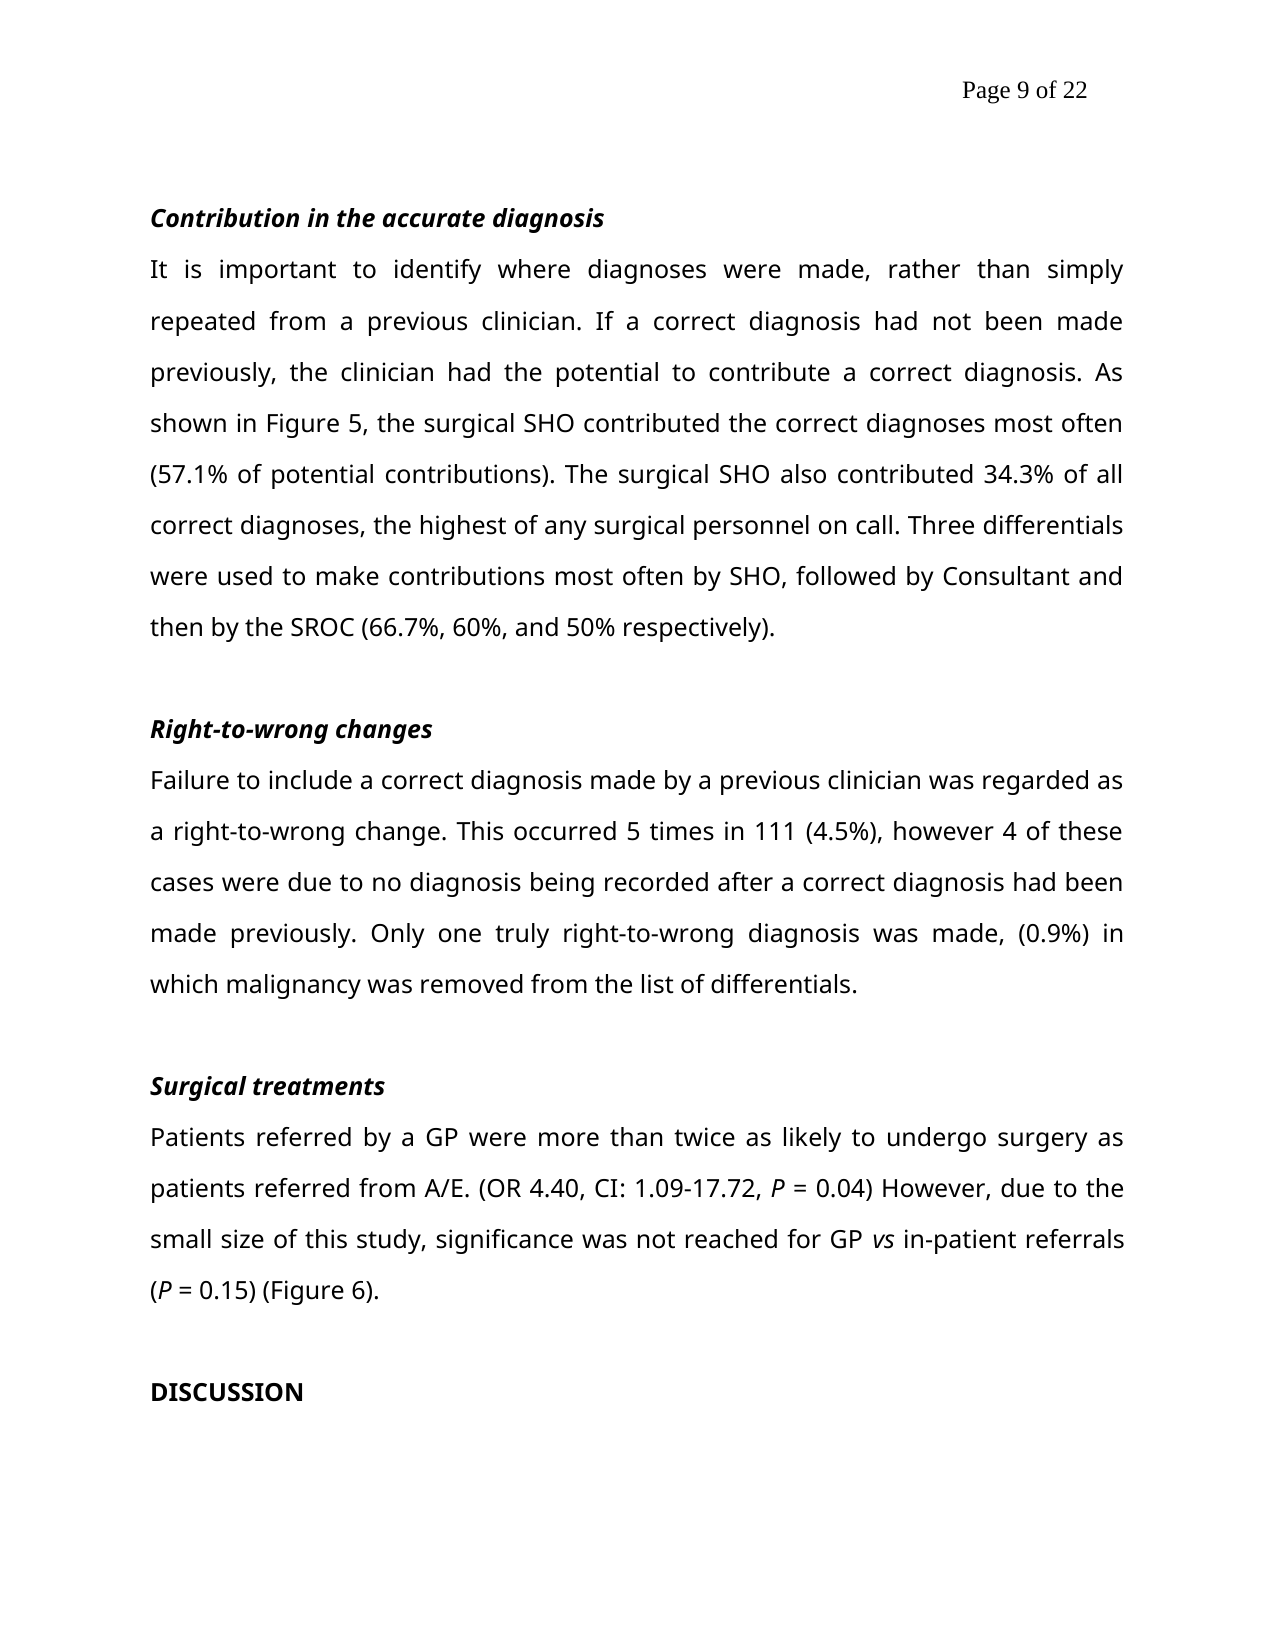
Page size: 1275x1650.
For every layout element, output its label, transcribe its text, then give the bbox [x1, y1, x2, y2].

text Discussion [150, 1375, 1125, 1409]
text It is important to identify where diagnoses were made, rather than simply repeated from a previous clinician. If a correct diagnosis had not been made previously, the clinician had the potential to contribute a correct diagnosis. As shown in Figure 5, the surgical SHO contributed the correct diagnoses most often (57.1% of potential contributions). The surgical SHO also contributed 34.3% of all correct diagnoses, the highest of any surgical personnel on call. Three differentials were used to make contributions most often by SHO, followed by Consultant and then by the SROC (66.7%, 60%, and 50% respectively). [150, 252, 1125, 643]
text Contribution in the accurate diagnosis [150, 201, 1125, 235]
text Patients referred by a GP were more than twice as likely to undergo surgery as patients referred from A/E. (OR 4.40, CI: 1.09-17.72, P = 0.04) However, due to the small size of this study, significance was not reached for GP vs in-patient referrals (P = 0.15) (Figure 6). [150, 1120, 1125, 1307]
text Surgical treatments [150, 1069, 1125, 1103]
text Right-to-wrong changes [150, 711, 1125, 746]
text Failure to include a correct diagnosis made by a previous clinician was regarded as a right-to-wrong change. This occurred 5 times in 111 (4.5%), however 4 of these cases were due to no diagnosis being recorded after a correct diagnosis had been made previously. Only one truly right-to-wrong diagnosis was made, (0.9%) in which malignancy was removed from the list of differentials. [150, 762, 1125, 1001]
